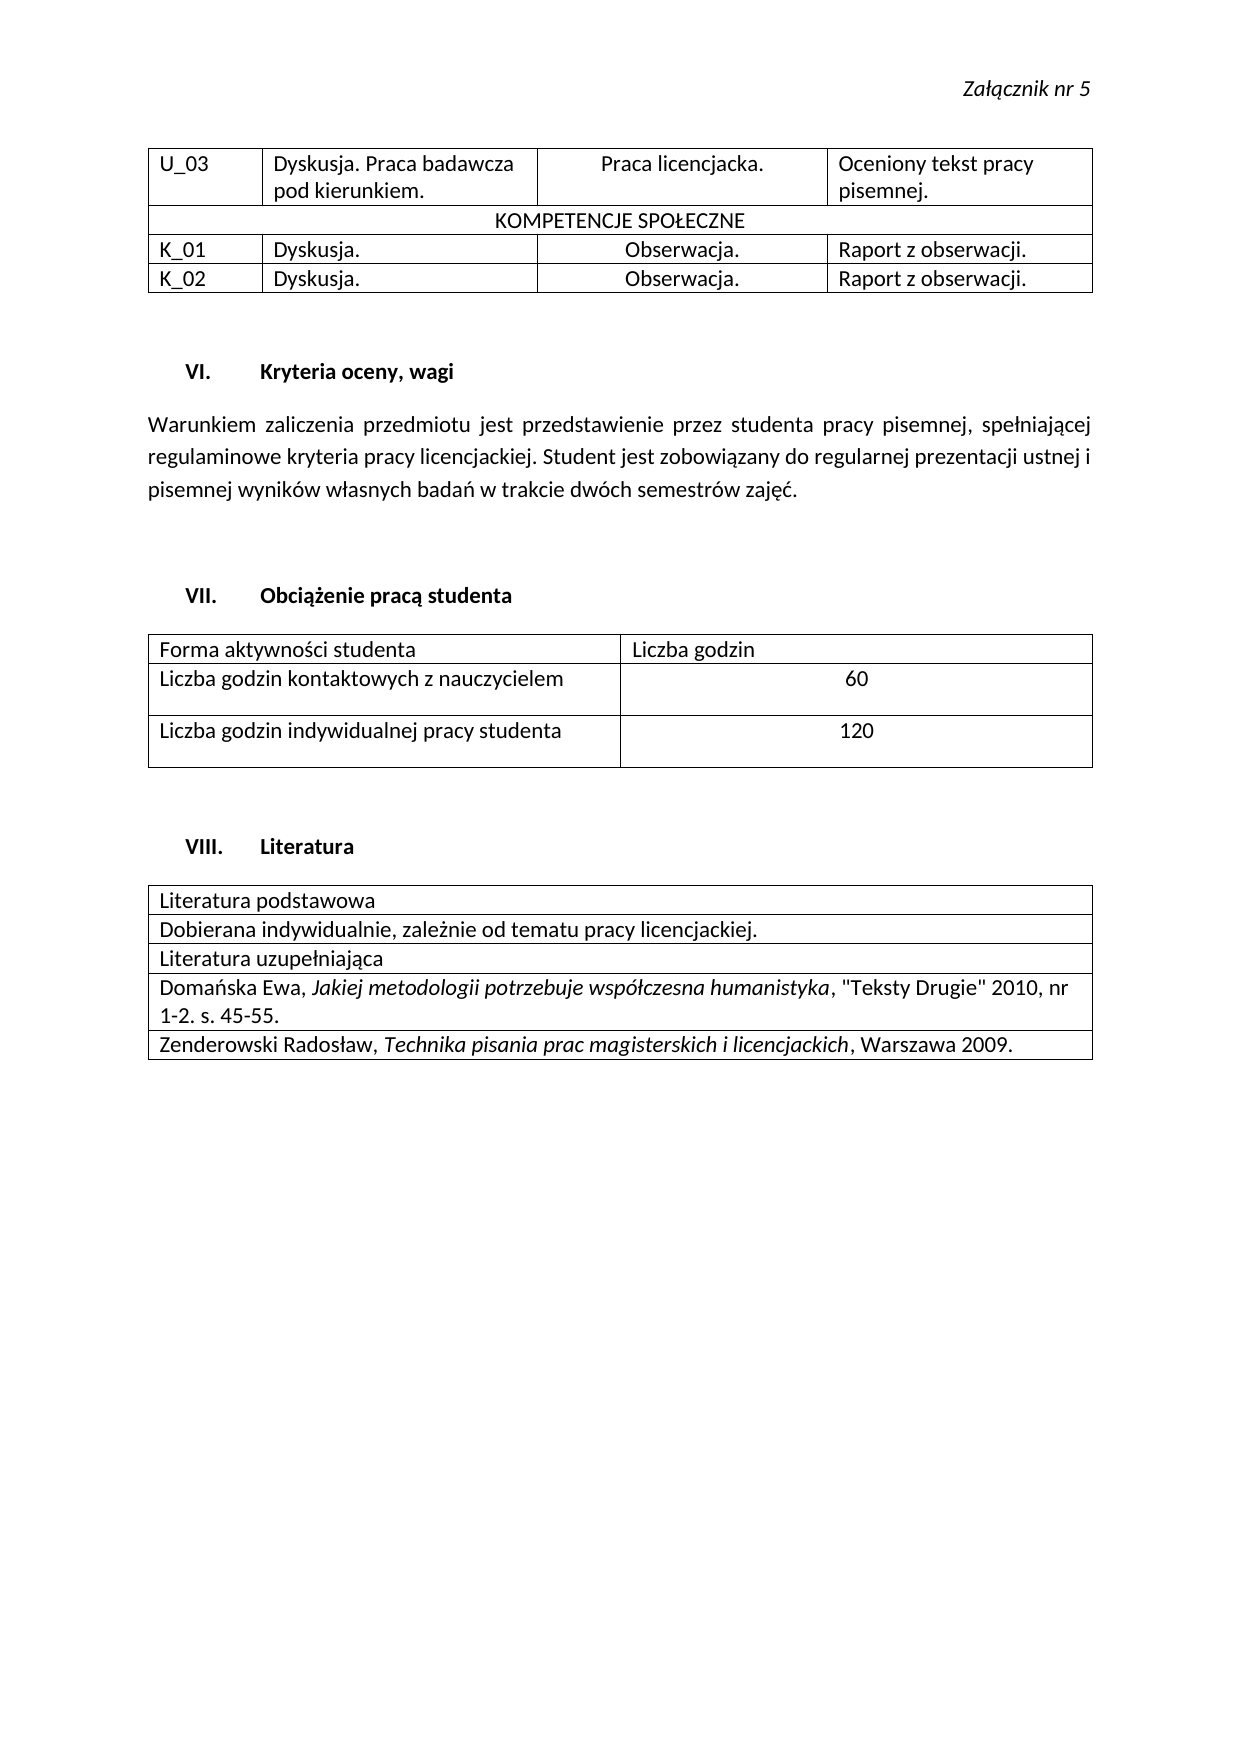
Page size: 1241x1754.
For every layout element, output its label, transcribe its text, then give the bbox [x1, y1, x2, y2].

table_header Literatura podstawowa [149, 886, 1092, 914]
table_cell Obserwacja. [538, 264, 827, 292]
table_cell KOMPETENCJE SPOŁECZNE [149, 206, 1092, 234]
table_header Liczba godzin [621, 635, 1092, 663]
table_cell Liczba godzin indywidualnej pracy studenta [149, 716, 620, 767]
list Literatura [185, 832, 1093, 860]
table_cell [263, 149, 537, 205]
table_cell 120 [621, 716, 1092, 767]
table_cell Dyskusja. [263, 264, 537, 292]
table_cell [828, 149, 1092, 205]
table_header Forma aktywności studenta [149, 635, 620, 663]
table_cell Dobierana indywidualnie, zależnie od tematu pracy licencjackiej. [149, 915, 1092, 943]
table_cell Liczba godzin kontaktowych z nauczycielem [149, 664, 620, 715]
list Obciążenie pracą studenta [185, 581, 1093, 609]
list Kryteria oceny, wagi [185, 357, 1093, 385]
table_cell Dyskusja. [263, 235, 537, 263]
table_cell Praca licencjacka. [538, 149, 827, 205]
table_cell Literatura uzupełniająca [149, 944, 1092, 972]
table_cell 60 [621, 664, 1092, 715]
table_cell K_02 [149, 264, 262, 292]
table_cell Zenderowski Radosław, Technika pisania prac magisterskich i licencjackich, Warszawa 2009. [149, 1031, 1092, 1058]
table_cell K_01 [149, 235, 262, 263]
table_cell Domańska Ewa, Jakiej metodologii potrzebuje współczesna humanistyka, "Teksty Drugie" 2010, nr 1-2. s. 45-55. [149, 974, 1092, 1029]
text Warunkiem zaliczenia przedmiotu jest przedstawienie przez studenta pracy pisemnej, spełniającej regulaminowe kryteria pracy licencjackiej. Student jest zobowiązany do regularnej prezentacji ustnej i pisemnej wyników własnych badań w trakcie dwóch semestrów zajęć. [148, 410, 1093, 503]
table_cell Raport z obserwacji. [828, 264, 1092, 292]
table_cell Raport z obserwacji. [828, 235, 1092, 263]
table_cell U_03 [149, 149, 262, 205]
table_cell Obserwacja. [538, 235, 827, 263]
